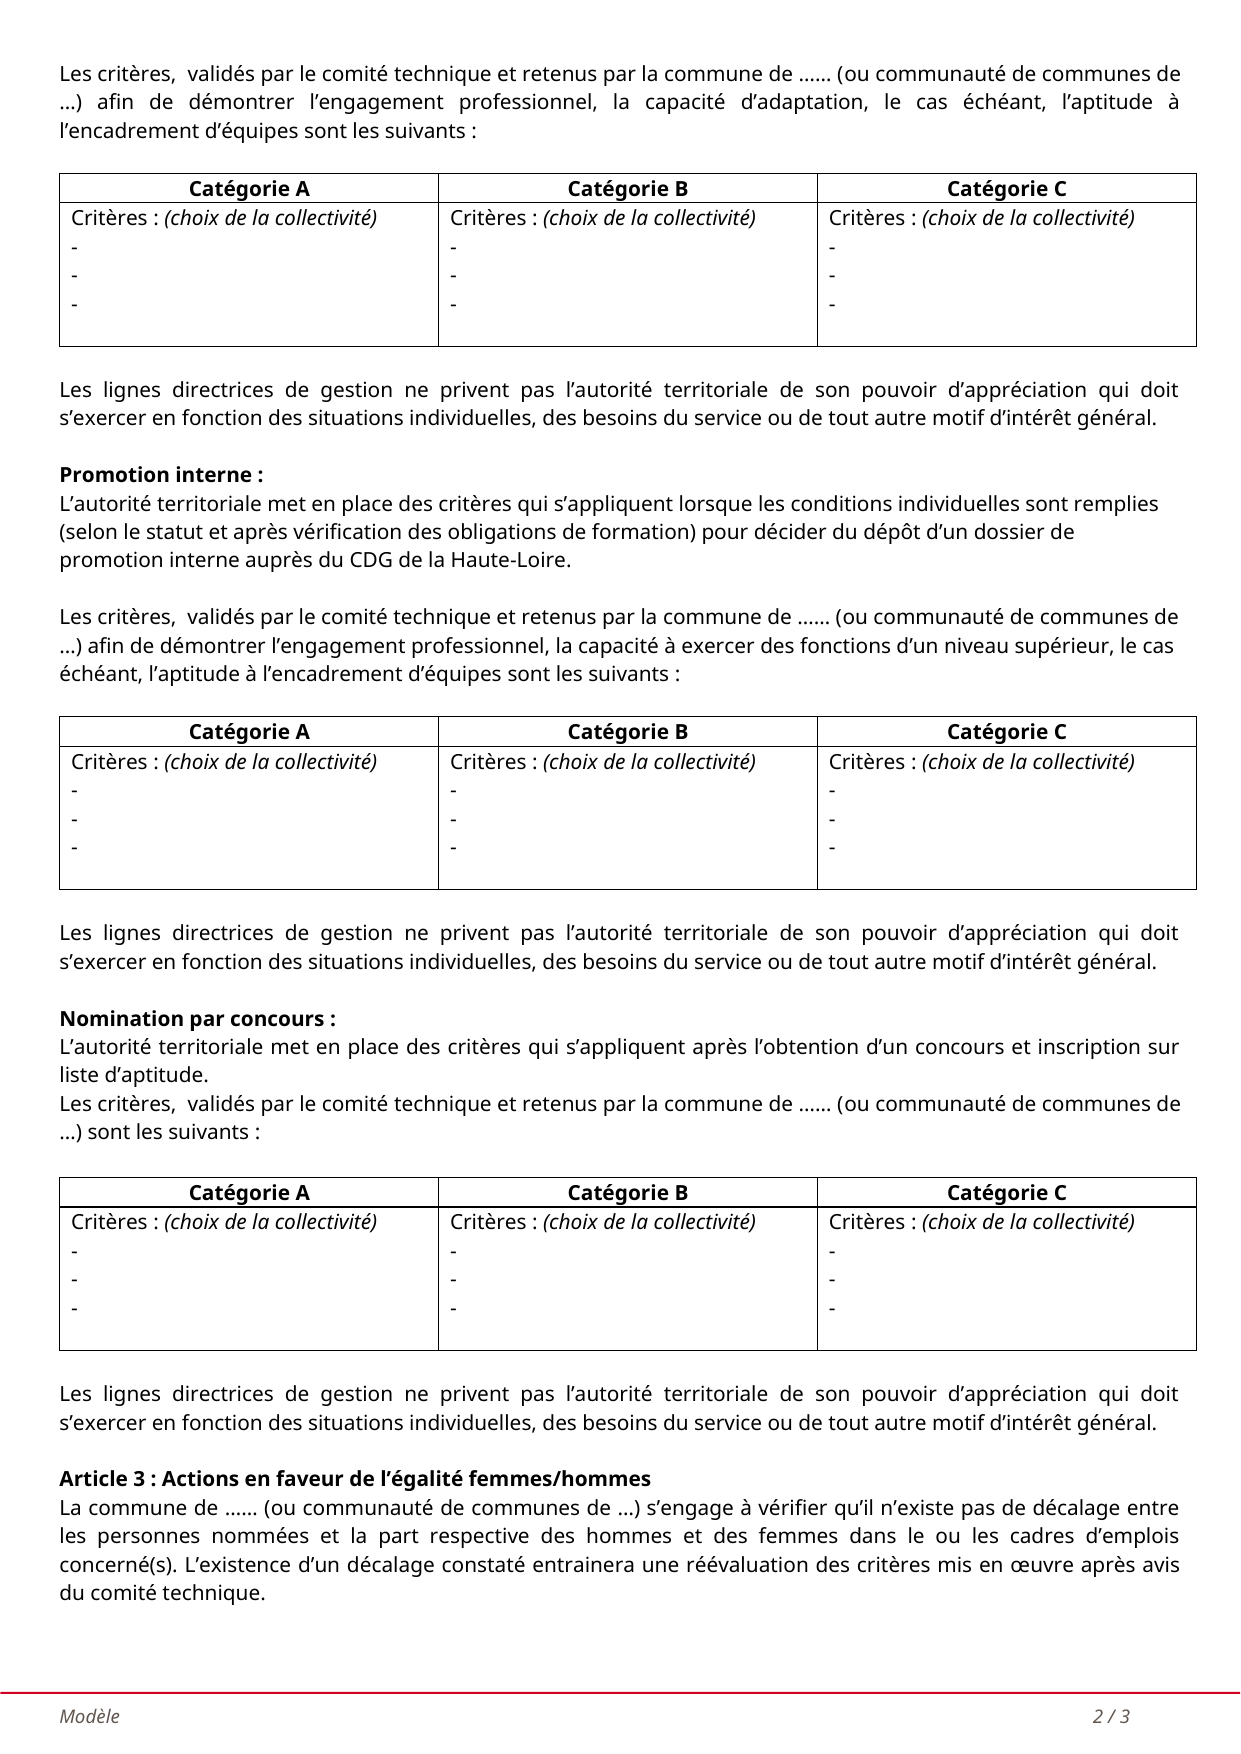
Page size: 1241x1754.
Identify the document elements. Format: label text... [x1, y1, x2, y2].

table_cell Critères : (choix de la collectivité) - - - [60, 1208, 438, 1350]
text L’autorité territoriale met en place des critères qui s’appliquent après l’obtention d’un concours et inscription sur liste d’aptitude. [59, 1032, 1181, 1089]
table_cell Critères : (choix de la collectivité) - - - [60, 747, 438, 889]
table_header Catégorie A [60, 174, 438, 202]
text Les critères, validés par le comité technique et retenus par la commune de …… (ou communauté de communes de …) sont les suivants : [59, 1089, 1181, 1146]
text Nomination par concours : [59, 1004, 1181, 1032]
text Promotion interne : [59, 460, 1181, 489]
table_cell Critères : (choix de la collectivité) - - - [60, 203, 438, 346]
table_header Catégorie C [818, 174, 1196, 202]
table_cell Critères : (choix de la collectivité) - - - [439, 1208, 817, 1350]
text Les lignes directrices de gestion ne privent pas l’autorité territoriale de son pouvoir d’appréciation qui doit s’exercer en fonction des situations individuelles, des besoins du service ou de tout autre motif d’intérêt général. [59, 375, 1181, 432]
table_header Catégorie B [439, 174, 817, 202]
text Les lignes directrices de gestion ne privent pas l’autorité territoriale de son pouvoir d’appréciation qui doit s’exercer en fonction des situations individuelles, des besoins du service ou de tout autre motif d’intérêt général. [59, 1379, 1181, 1436]
table_cell Critères : (choix de la collectivité) - - - [818, 1208, 1196, 1350]
text Les lignes directrices de gestion ne privent pas l’autorité territoriale de son pouvoir d’appréciation qui doit s’exercer en fonction des situations individuelles, des besoins du service ou de tout autre motif d’intérêt général. [59, 918, 1181, 975]
table_header Catégorie B [439, 1178, 817, 1206]
table_header Catégorie C [818, 717, 1196, 746]
table_cell Critères : (choix de la collectivité) - - - [818, 203, 1196, 346]
text Les critères, validés par le comité technique et retenus par la commune de …… (ou communauté de communes de …) afin de démontrer l’engagement professionnel, la capacité à exercer des fonctions d’un niveau supérieur, le cas échéant, l’aptitude à l’encadrement d’équipes sont les suivants : [59, 602, 1181, 688]
table_cell Critères : (choix de la collectivité) - - - [818, 747, 1196, 889]
table_header Catégorie C [818, 1178, 1196, 1206]
table_header Catégorie B [439, 717, 817, 746]
table_header Catégorie A [60, 1178, 438, 1206]
text Les critères, validés par le comité technique et retenus par la commune de …… (ou communauté de communes de …) afin de démontrer l’engagement professionnel, la capacité d’adaptation, le cas échéant, l’aptitude à l’encadrement d’équipes sont les suivants : [59, 59, 1181, 144]
text La commune de …… (ou communauté de communes de …) s’engage à vérifier qu’il n’existe pas de décalage entre les personnes nommées et la part respective des hommes et des femmes dans le ou les cadres d’emplois concerné(s). L’existence d’un décalage constaté entrainera une réévaluation des critères mis en œuvre après avis du comité technique. [59, 1493, 1181, 1607]
text L’autorité territoriale met en place des critères qui s’appliquent lorsque les conditions individuelles sont remplies (selon le statut et après vérification des obligations de formation) pour décider du dépôt d’un dossier de promotion interne auprès du CDG de la Haute-Loire. [59, 489, 1181, 574]
table_cell Critères : (choix de la collectivité) - - - [439, 203, 817, 346]
text Article 3 : Actions en faveur de l’égalité femmes/hommes [59, 1464, 1181, 1493]
table_cell Critères : (choix de la collectivité) - - - [439, 747, 817, 889]
table_header Catégorie A [60, 717, 438, 746]
